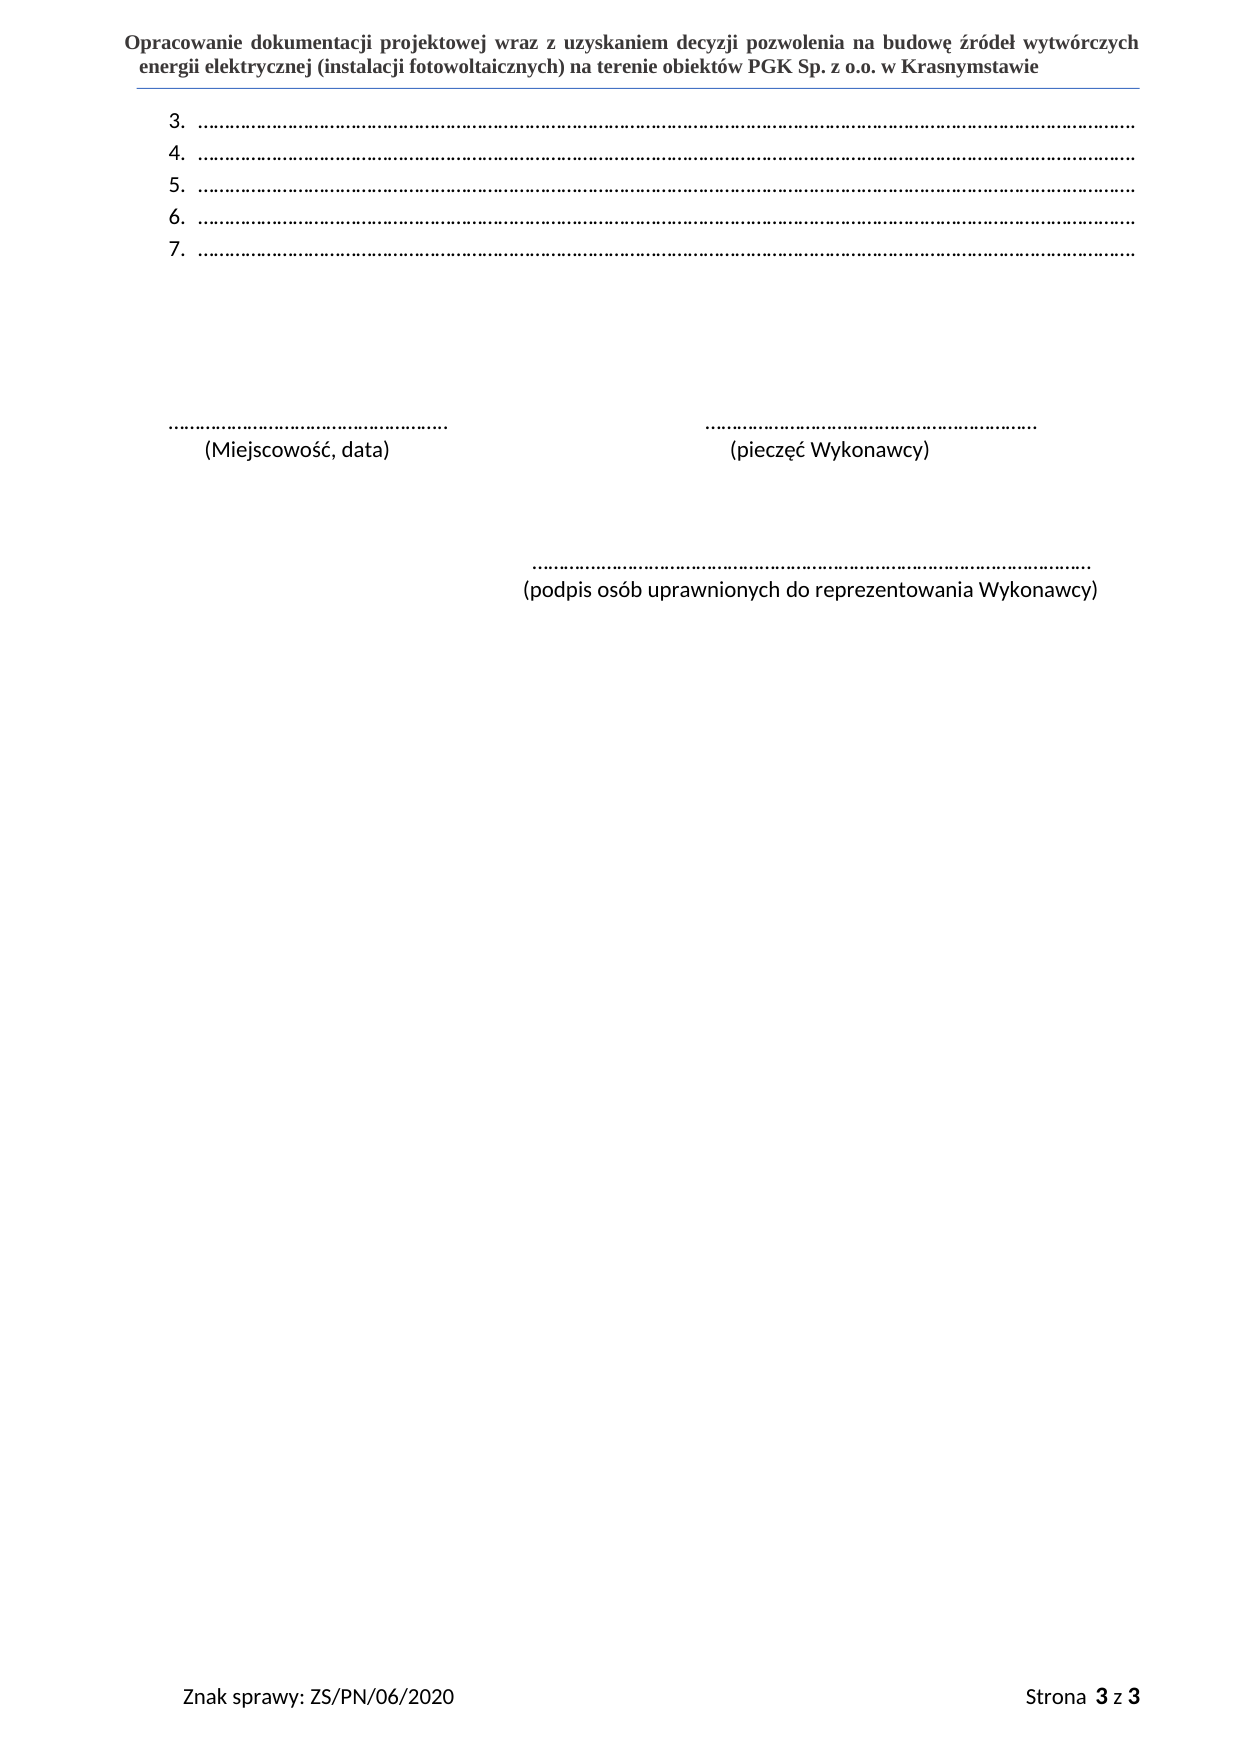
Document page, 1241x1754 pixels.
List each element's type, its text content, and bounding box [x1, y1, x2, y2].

list ……………………………………………………………………………………………………………………………………………………………. [168, 170, 1140, 198]
list ……………………………………………………………………………………………………………………………………………………………. [168, 106, 1140, 134]
text (Miejscowość, data) (pieczęć Wykonawcy) [94, 435, 1140, 463]
text …………………………………………….. ……………………………………………………… [94, 407, 1140, 435]
text (podpis osób uprawnionych do reprezentowania Wykonawcy) [94, 575, 1140, 603]
text ………….………………………………………………………………………………… [94, 547, 1140, 575]
list ……………………………………………………………………………………………………………………………………………………………. [168, 234, 1140, 263]
list ……………………………………………………………………………………………………………………………………………………………. [168, 202, 1140, 230]
list ……………………………………………………………………………………………………………………………………………………………. [168, 138, 1140, 166]
